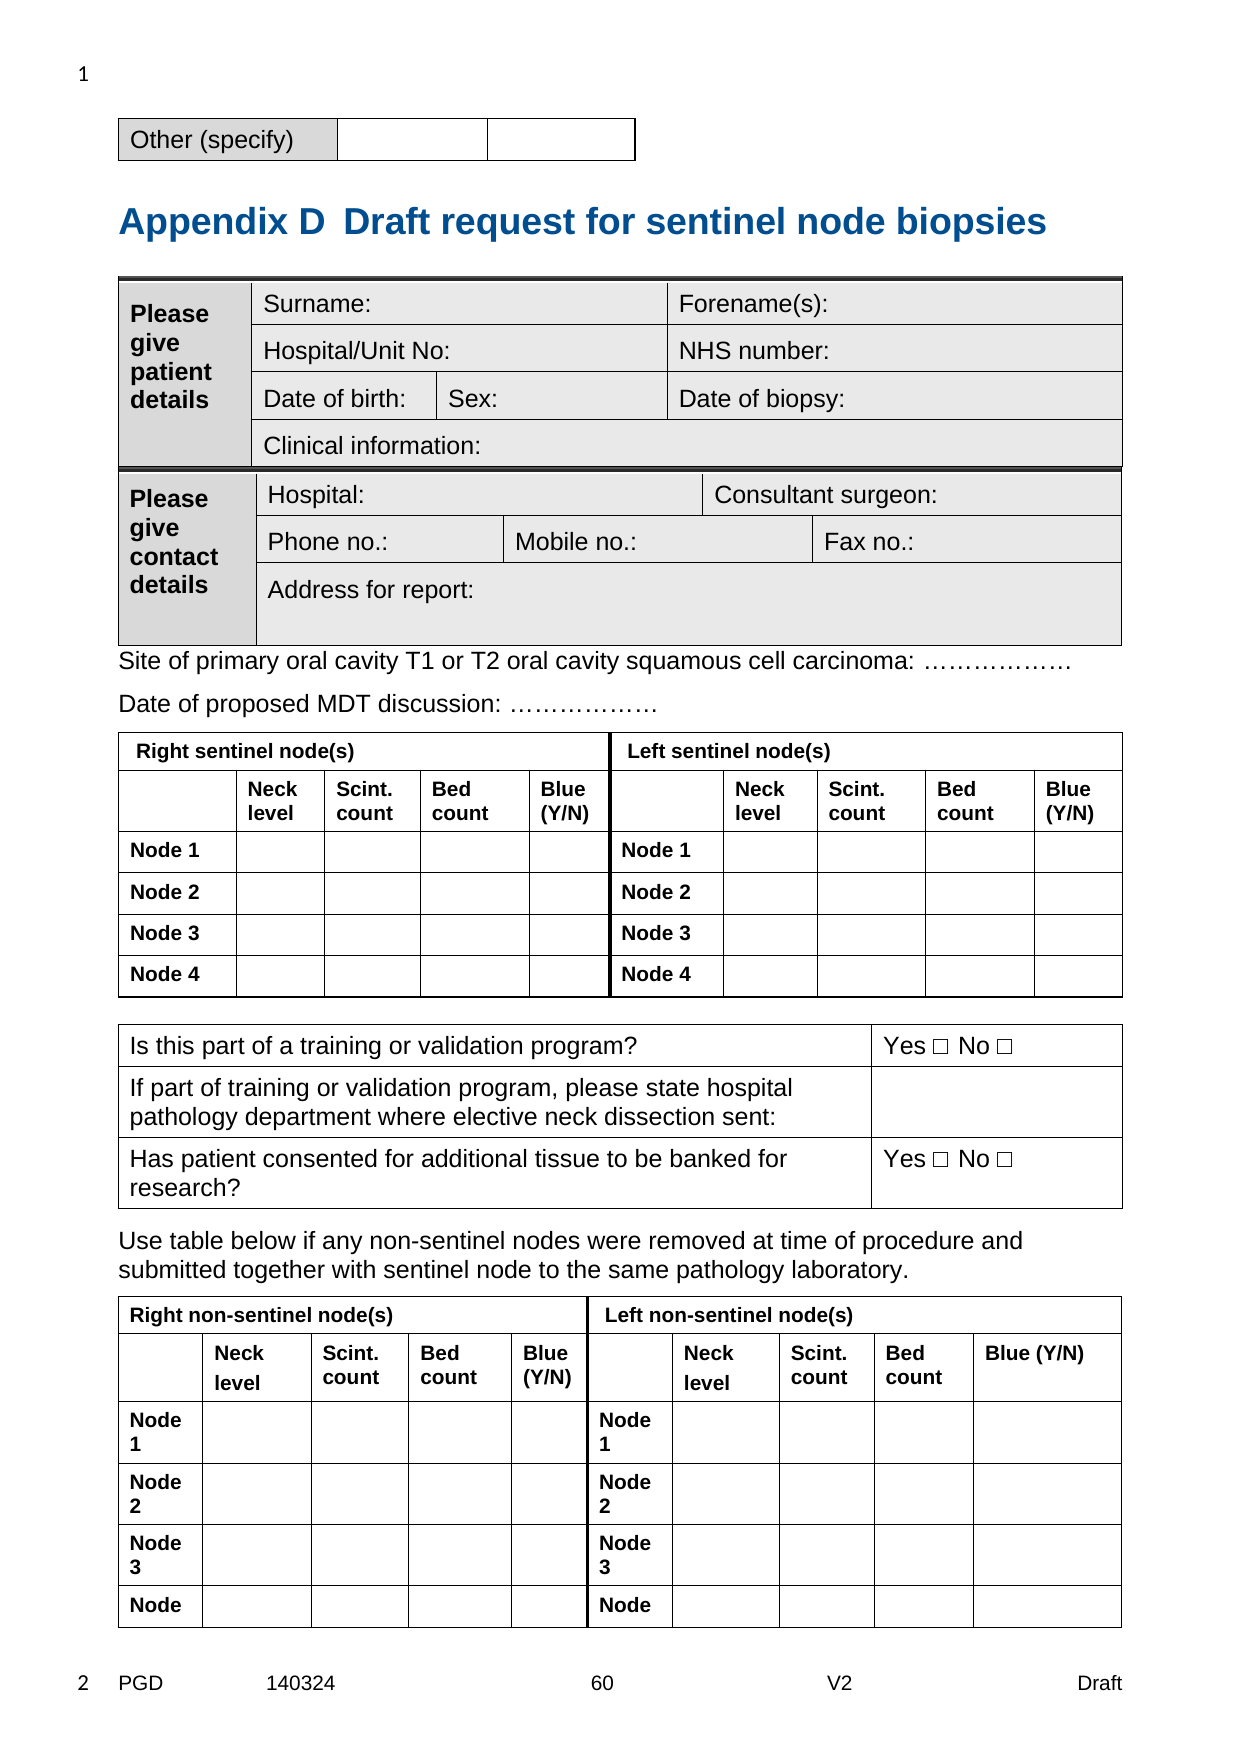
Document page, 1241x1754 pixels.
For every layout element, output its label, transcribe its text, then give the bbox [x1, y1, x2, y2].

table_cell Scint. count [325, 771, 420, 831]
table_cell Node 2 [119, 1464, 202, 1524]
table_cell [203, 1525, 311, 1585]
table_header Yes □ No □ [872, 1025, 1122, 1066]
table_cell [589, 1334, 672, 1401]
table_cell [875, 1586, 973, 1627]
table_cell [512, 1586, 586, 1627]
table_cell [119, 1334, 202, 1401]
table_cell If part of training or validation program, please state hospital pathology department where elective neck dissection sent: [119, 1067, 871, 1137]
table_cell [530, 873, 608, 914]
table_header Hospital: [257, 474, 702, 515]
table_cell Node 1 [119, 832, 236, 872]
table_cell [237, 915, 324, 955]
table_cell [409, 1464, 511, 1524]
table_cell [818, 832, 925, 872]
table_header Forename(s): [668, 283, 1122, 324]
table_cell Clinical information: [252, 420, 1122, 466]
table_cell [818, 956, 925, 996]
table_cell [530, 956, 608, 996]
table_cell Bed count [926, 771, 1034, 831]
table_cell Node 3 [589, 1525, 672, 1585]
table_cell [974, 1525, 1121, 1585]
table_cell Node 4 [589, 1586, 672, 1627]
table_cell [530, 832, 608, 872]
table_cell Node 3 [119, 915, 236, 955]
table_cell Blue (Y/N) [512, 1334, 586, 1401]
table_header Please give contact details [119, 474, 256, 645]
table_cell Node 4 [612, 956, 723, 996]
table_cell [325, 956, 420, 996]
table_header Right sentinel node(s) [119, 733, 608, 769]
table_cell Node 3 [612, 915, 723, 955]
table_cell [818, 915, 925, 955]
table_cell Node 4 [119, 956, 236, 996]
table_cell [203, 1586, 311, 1627]
table_cell [974, 1464, 1121, 1524]
table_cell NHS number: [668, 325, 1122, 371]
table_cell Blue (Y/N) [974, 1334, 1121, 1401]
table_cell [421, 915, 529, 955]
table_cell Node 1 [119, 1402, 202, 1462]
table_cell Scint. count [312, 1334, 408, 1401]
table_header Is this part of a training or validation program? [119, 1025, 871, 1066]
table_cell [724, 956, 817, 996]
table_cell [421, 832, 529, 872]
table_cell Neck level [673, 1334, 779, 1401]
table_cell [203, 1464, 311, 1524]
table_cell Node 2 [589, 1464, 672, 1524]
table_cell Bed count [421, 771, 529, 831]
table_cell [530, 915, 608, 955]
table_cell [926, 915, 1034, 955]
table_cell [780, 1525, 874, 1585]
table_cell [325, 915, 420, 955]
table_cell [409, 1586, 511, 1627]
table_cell Node 2 [119, 873, 236, 914]
table_cell [312, 1586, 408, 1627]
table_cell Fax no.: [813, 516, 1121, 562]
table_cell [974, 1402, 1121, 1462]
table_cell [673, 1525, 779, 1585]
table_cell [926, 956, 1034, 996]
table_cell [421, 956, 529, 996]
table_cell Sex: [437, 372, 667, 419]
table_cell Address for report: [257, 563, 1121, 645]
table_cell Node 2 [612, 873, 723, 914]
table_cell [312, 1402, 408, 1462]
table_cell Node 1 [589, 1402, 672, 1462]
table_cell [409, 1402, 511, 1462]
table_cell Date of biopsy: [668, 372, 1122, 419]
table_cell [872, 1067, 1122, 1137]
table_cell Yes □ No □ [872, 1138, 1122, 1208]
table_cell [780, 1402, 874, 1462]
text Site of primary oral cavity T1 or T2 oral cavity squamous cell carcinoma: ……………… [118, 646, 1122, 674]
table_header Consultant surgeon: [703, 474, 1121, 515]
table_cell [724, 832, 817, 872]
table_cell [325, 873, 420, 914]
table_cell [409, 1525, 511, 1585]
table_cell [119, 771, 236, 831]
table_cell [1035, 915, 1122, 955]
table_cell [673, 1464, 779, 1524]
table_cell [780, 1464, 874, 1524]
table_cell Node 1 [612, 832, 723, 872]
table_cell Blue (Y/N) [530, 771, 608, 831]
table_cell [974, 1586, 1121, 1627]
table_cell Mobile no.: [504, 516, 812, 562]
table_cell Date of birth: [252, 372, 436, 419]
table_header Left non-sentinel node(s) [589, 1297, 1121, 1333]
table_header Surname: [252, 283, 667, 324]
table_cell [237, 873, 324, 914]
table_cell [875, 1525, 973, 1585]
table_cell [312, 1464, 408, 1524]
table_cell [237, 956, 324, 996]
table_cell [237, 832, 324, 872]
table_cell [1035, 873, 1122, 914]
table_cell Bed count [875, 1334, 973, 1401]
table_cell [512, 1402, 586, 1462]
table_cell Neck level [724, 771, 817, 831]
table_cell [203, 1402, 311, 1462]
table_cell [926, 832, 1034, 872]
table_cell [325, 832, 420, 872]
table_header Please give patient details [119, 283, 251, 466]
table_cell [724, 873, 817, 914]
table_cell Neck level [237, 771, 324, 831]
table_cell Neck level [203, 1334, 311, 1401]
table_cell [780, 1586, 874, 1627]
table_cell Scint. count [780, 1334, 874, 1401]
table_cell [512, 1464, 586, 1524]
table_cell [1035, 956, 1122, 996]
table_cell [926, 873, 1034, 914]
table_cell Bed count [409, 1334, 511, 1401]
table_cell [312, 1525, 408, 1585]
table_cell Node 4 [119, 1586, 202, 1627]
table_header Left sentinel node(s) [612, 733, 1122, 769]
table_cell Hospital/Unit No: [252, 325, 667, 371]
table_header Right non-sentinel node(s) [119, 1297, 586, 1333]
table_cell Phone no.: [257, 516, 503, 562]
table_cell Other (specify) [119, 119, 337, 160]
table_cell [875, 1402, 973, 1462]
table_cell [421, 873, 529, 914]
table_cell [488, 119, 634, 160]
table_cell [724, 915, 817, 955]
table_cell [512, 1525, 586, 1585]
table_cell [818, 873, 925, 914]
table_cell [1035, 832, 1122, 872]
table_cell [875, 1464, 973, 1524]
subtitle Appendix D Draft request for sentinel node biopsies [118, 199, 1122, 242]
table_cell [338, 119, 487, 160]
table_cell Has patient consented for additional tissue to be banked for research? [119, 1138, 871, 1208]
text Use table below if any non-sentinel nodes were removed at time of procedure and submitted together with sentinel node to the same pathology laboratory. [118, 1226, 1122, 1283]
table_cell [612, 771, 723, 831]
table_cell Blue (Y/N) [1035, 771, 1122, 831]
table_cell Scint. count [818, 771, 925, 831]
table_cell [673, 1402, 779, 1462]
table_cell [673, 1586, 779, 1627]
text Date of proposed MDT discussion: ……………… [118, 689, 1122, 718]
table_cell Node 3 [119, 1525, 202, 1585]
